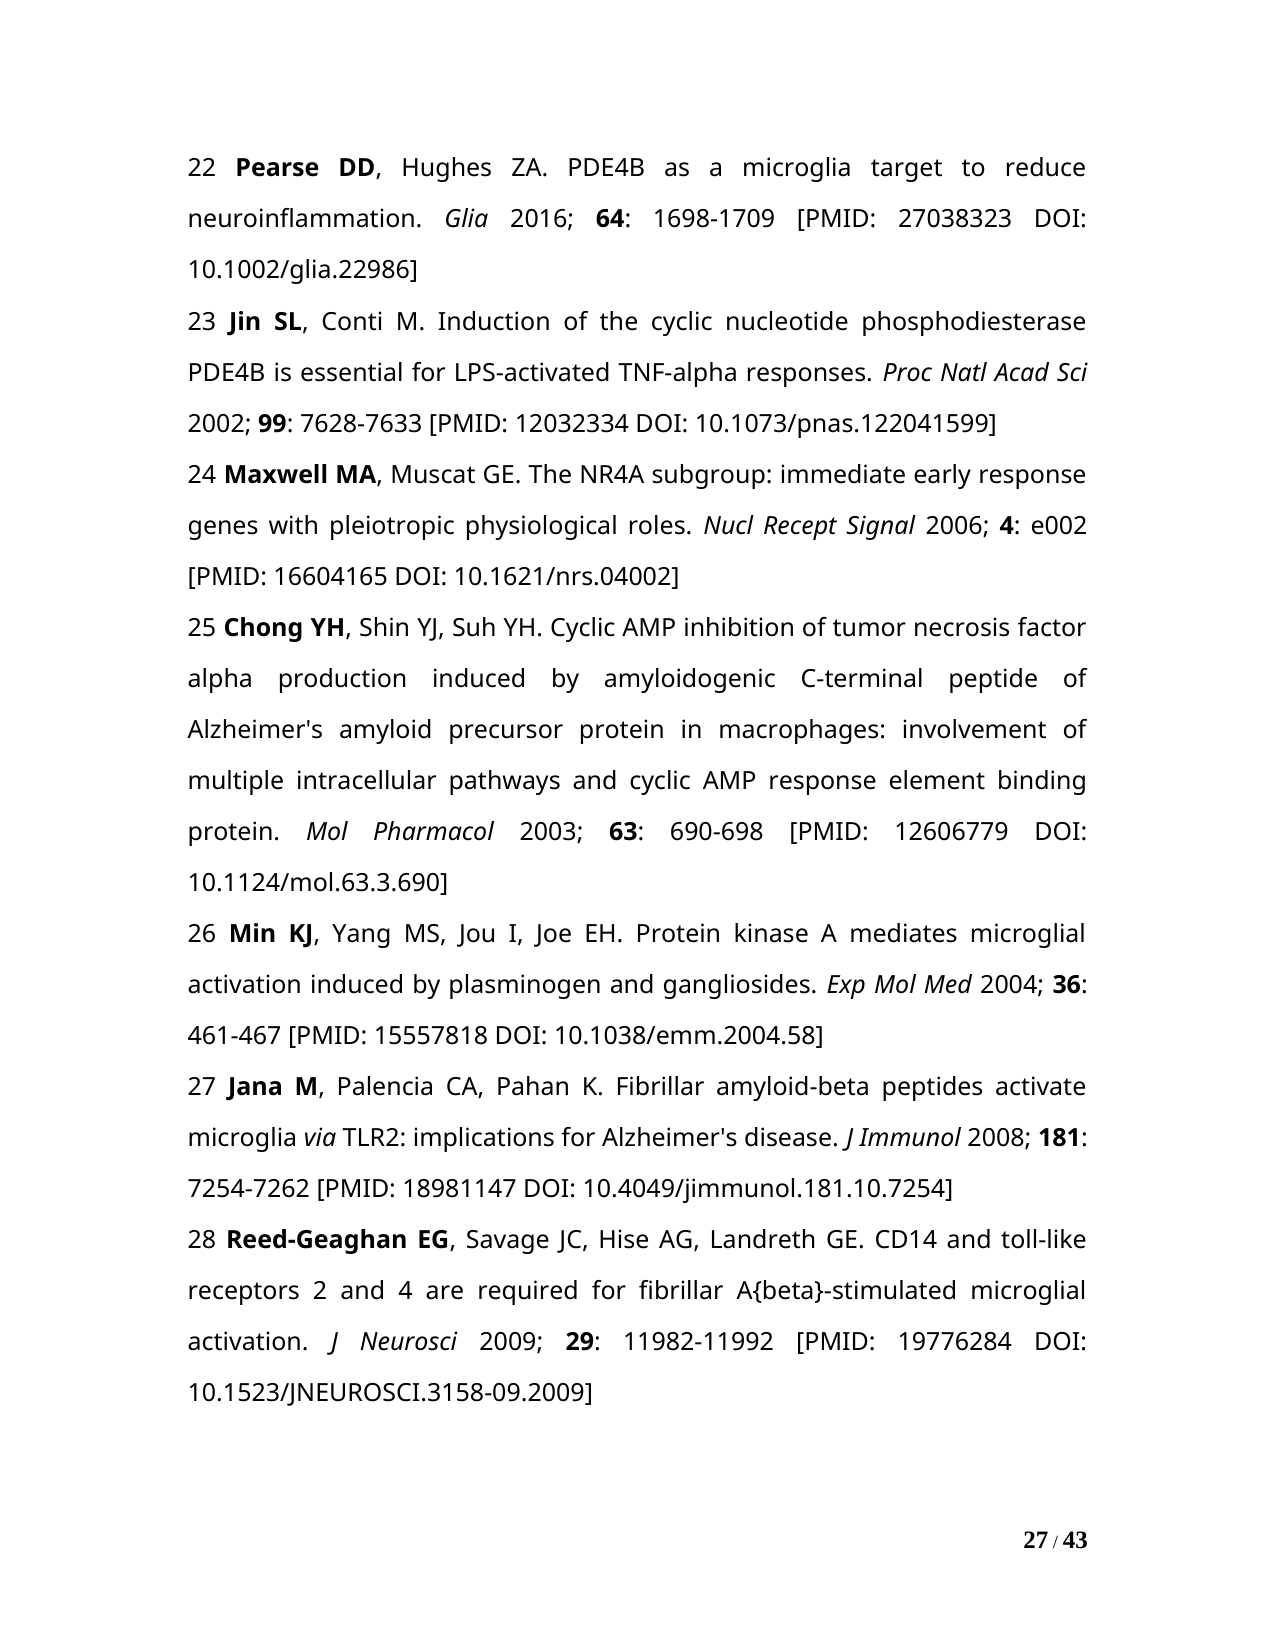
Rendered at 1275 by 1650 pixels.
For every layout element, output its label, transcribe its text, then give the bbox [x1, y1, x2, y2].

text 24 Maxwell MA, Muscat GE. The NR4A subgroup: immediate early response genes with pleiotropic physiological roles. Nucl Recept Signal 2006; 4: e002 [PMID: 16604165 DOI: 10.1621/nrs.04002] [187, 456, 1087, 592]
text 27 Jana M, Palencia CA, Pahan K. Fibrillar amyloid-beta peptides activate microglia via TLR2: implications for Alzheimer's disease. J Immunol 2008; 181: 7254-7262 [PMID: 18981147 DOI: 10.4049/jimmunol.181.10.7254] [187, 1069, 1087, 1205]
text 23 Jin SL, Conti M. Induction of the cyclic nucleotide phosphodiesterase PDE4B is essential for LPS-activated TNF-alpha responses. Proc Natl Acad Sci 2002; 99: 7628-7633 [PMID: 12032334 DOI: 10.1073/pnas.122041599] [187, 303, 1087, 439]
text 25 Chong YH, Shin YJ, Suh YH. Cyclic AMP inhibition of tumor necrosis factor alpha production induced by amyloidogenic C-terminal peptide of Alzheimer's amyloid precursor protein in macrophages: involvement of multiple intracellular pathways and cyclic AMP response element binding protein. Mol Pharmacol 2003; 63: 690-698 [PMID: 12606779 DOI: 10.1124/mol.63.3.690] [187, 609, 1087, 899]
text 28 Reed-Geaghan EG, Savage JC, Hise AG, Landreth GE. CD14 and toll-like receptors 2 and 4 are required for fibrillar A{beta}-stimulated microglial activation. J Neurosci 2009; 29: 11982-11992 [PMID: 19776284 DOI: 10.1523/JNEUROSCI.3158-09.2009] [187, 1222, 1087, 1409]
text 26 Min KJ, Yang MS, Jou I, Joe EH. Protein kinase A mediates microglial activation induced by plasminogen and gangliosides. Exp Mol Med 2004; 36: 461-467 [PMID: 15557818 DOI: 10.1038/emm.2004.58] [187, 916, 1087, 1052]
text 22 Pearse DD, Hughes ZA. PDE4B as a microglia target to reduce neuroinflammation. Glia 2016; 64: 1698-1709 [PMID: 27038323 DOI: 10.1002/glia.22986] [187, 150, 1087, 286]
